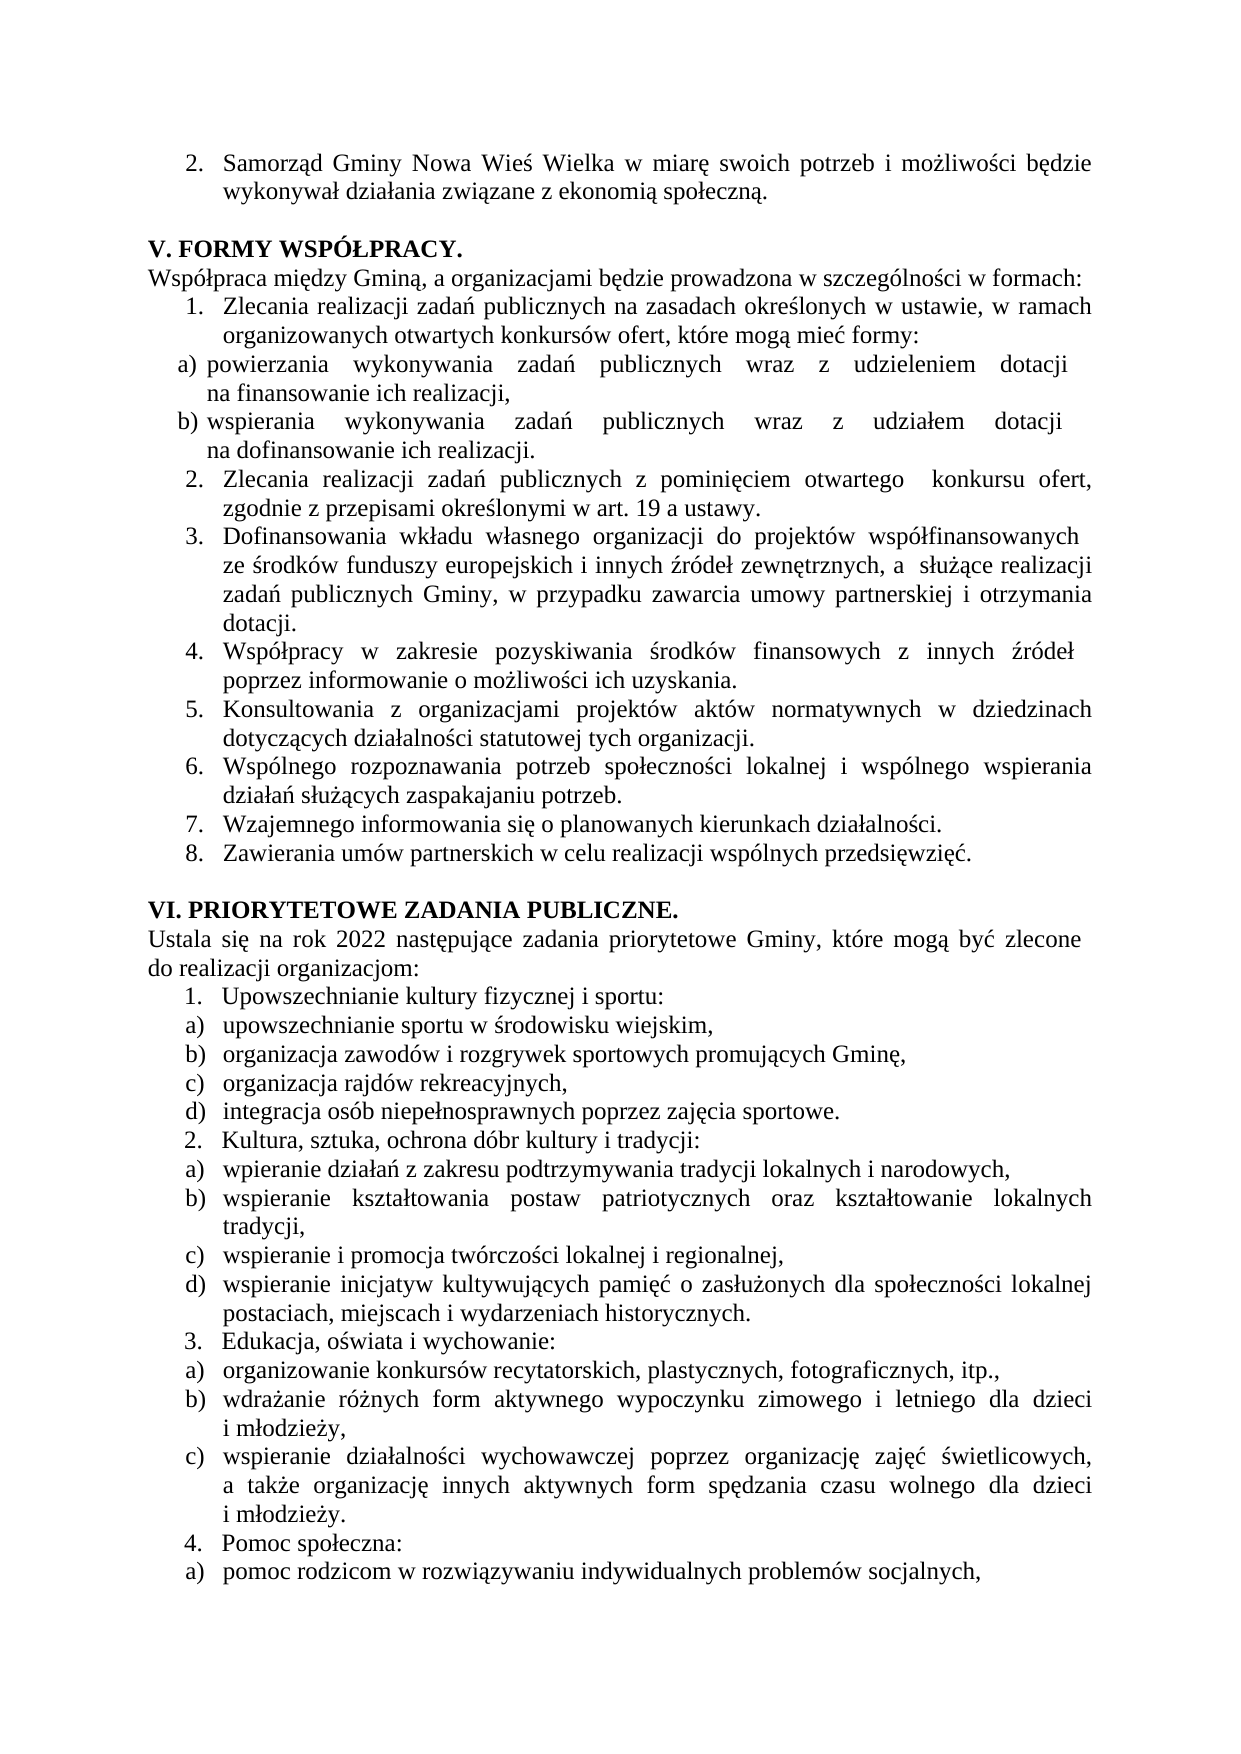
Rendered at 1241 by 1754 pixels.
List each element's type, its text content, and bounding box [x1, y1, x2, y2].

list Zawierania umów partnerskich w celu realizacji wspólnych przedsięwzięć. [185, 838, 1093, 866]
list wspierania wykonywania zadań publicznych wraz z udziałem dotacji na dofinansowanie ich realizacji. [177, 406, 1093, 464]
list integracja osób niepełnosprawnych poprzez zajęcia sportowe. [185, 1096, 1093, 1125]
list pomoc rodzicom w rozwiązywaniu indywidualnych problemów socjalnych, [185, 1556, 1093, 1585]
text Ustala się na rok 2022 następujące zadania priorytetowe Gminy, które mogą być zlecone do realizacji organizacjom: [148, 924, 1093, 981]
list wspieranie inicjatyw kultywujących pamięć o zasłużonych dla społeczności lokalnej postaciach, miejscach i wydarzeniach historycznych. [185, 1269, 1093, 1326]
list wdrażanie różnych form aktywnego wypoczynku zimowego i letniego dla dzieci i młodzieży, [185, 1384, 1093, 1441]
list organizacja rajdów rekreacyjnych, [185, 1068, 1093, 1096]
text Współpraca między Gminą, a organizacjami będzie prowadzona w szczególności w formach: [148, 263, 1093, 291]
text V. FORMY WSPÓŁPRACY. [148, 205, 1093, 263]
list wspieranie kształtowania postaw patriotycznych oraz kształtowanie lokalnych tradycji, [185, 1183, 1093, 1240]
list wspieranie i promocja twórczości lokalnej i regionalnej, [185, 1240, 1093, 1269]
list wspieranie działalności wychowawczej poprzez organizację zajęć świetlicowych, a także organizację innych aktywnych form spędzania czasu wolnego dla dzieci i młodzieży. [185, 1441, 1093, 1528]
list Zlecania realizacji zadań publicznych na zasadach określonych w ustawie, w ramach organizowanych otwartych konkursów ofert, które mogą mieć formy: [185, 291, 1093, 349]
list wpieranie działań z zakresu podtrzymywania tradycji lokalnych i narodowych, [185, 1154, 1093, 1183]
list Samorząd Gminy Nowa Wieś Wielka w miarę swoich potrzeb i możliwości będzie wykonywał działania związane z ekonomią społeczną. [185, 148, 1093, 205]
list organizowanie konkursów recytatorskich, plastycznych, fotograficznych, itp., [185, 1355, 1093, 1384]
list Współpracy w zakresie pozyskiwania środków finansowych z innych źródeł poprzez informowanie o możliwości ich uzyskania. [185, 636, 1093, 694]
list Wzajemnego informowania się o planowanych kierunkach działalności. [185, 809, 1093, 838]
list Upowszechnianie kultury fizycznej i sportu: [184, 981, 1093, 1010]
list upowszechnianie sportu w środowisku wiejskim, [185, 1010, 1093, 1039]
list Pomoc społeczna: [184, 1528, 1093, 1556]
list Wspólnego rozpoznawania potrzeb społeczności lokalnej i wspólnego wspierania działań służących zaspakajaniu potrzeb. [185, 751, 1093, 809]
text VI. PRIORYTETOWE ZADANIA PUBLICZNE. [148, 895, 1093, 924]
list Edukacja, oświata i wychowanie: [184, 1326, 1093, 1355]
list Kultura, sztuka, ochrona dóbr kultury i tradycji: [184, 1125, 1093, 1154]
list powierzania wykonywania zadań publicznych wraz z udzieleniem dotacji na finansowanie ich realizacji, [177, 349, 1093, 406]
list Konsultowania z organizacjami projektów aktów normatywnych w dziedzinach dotyczących działalności statutowej tych organizacji. [185, 694, 1093, 751]
list Dofinansowania wkładu własnego organizacji do projektów współfinansowanych ze środków funduszy europejskich i innych źródeł zewnętrznych, a służące realizacji zadań publicznych Gminy, w przypadku zawarcia umowy partnerskiej i otrzymania dotacji. [185, 521, 1093, 636]
list Zlecania realizacji zadań publicznych z pominięciem otwartego konkursu ofert, zgodnie z przepisami określonymi w art. 19 a ustawy. [185, 464, 1093, 521]
list organizacja zawodów i rozgrywek sportowych promujących Gminę, [185, 1039, 1093, 1068]
